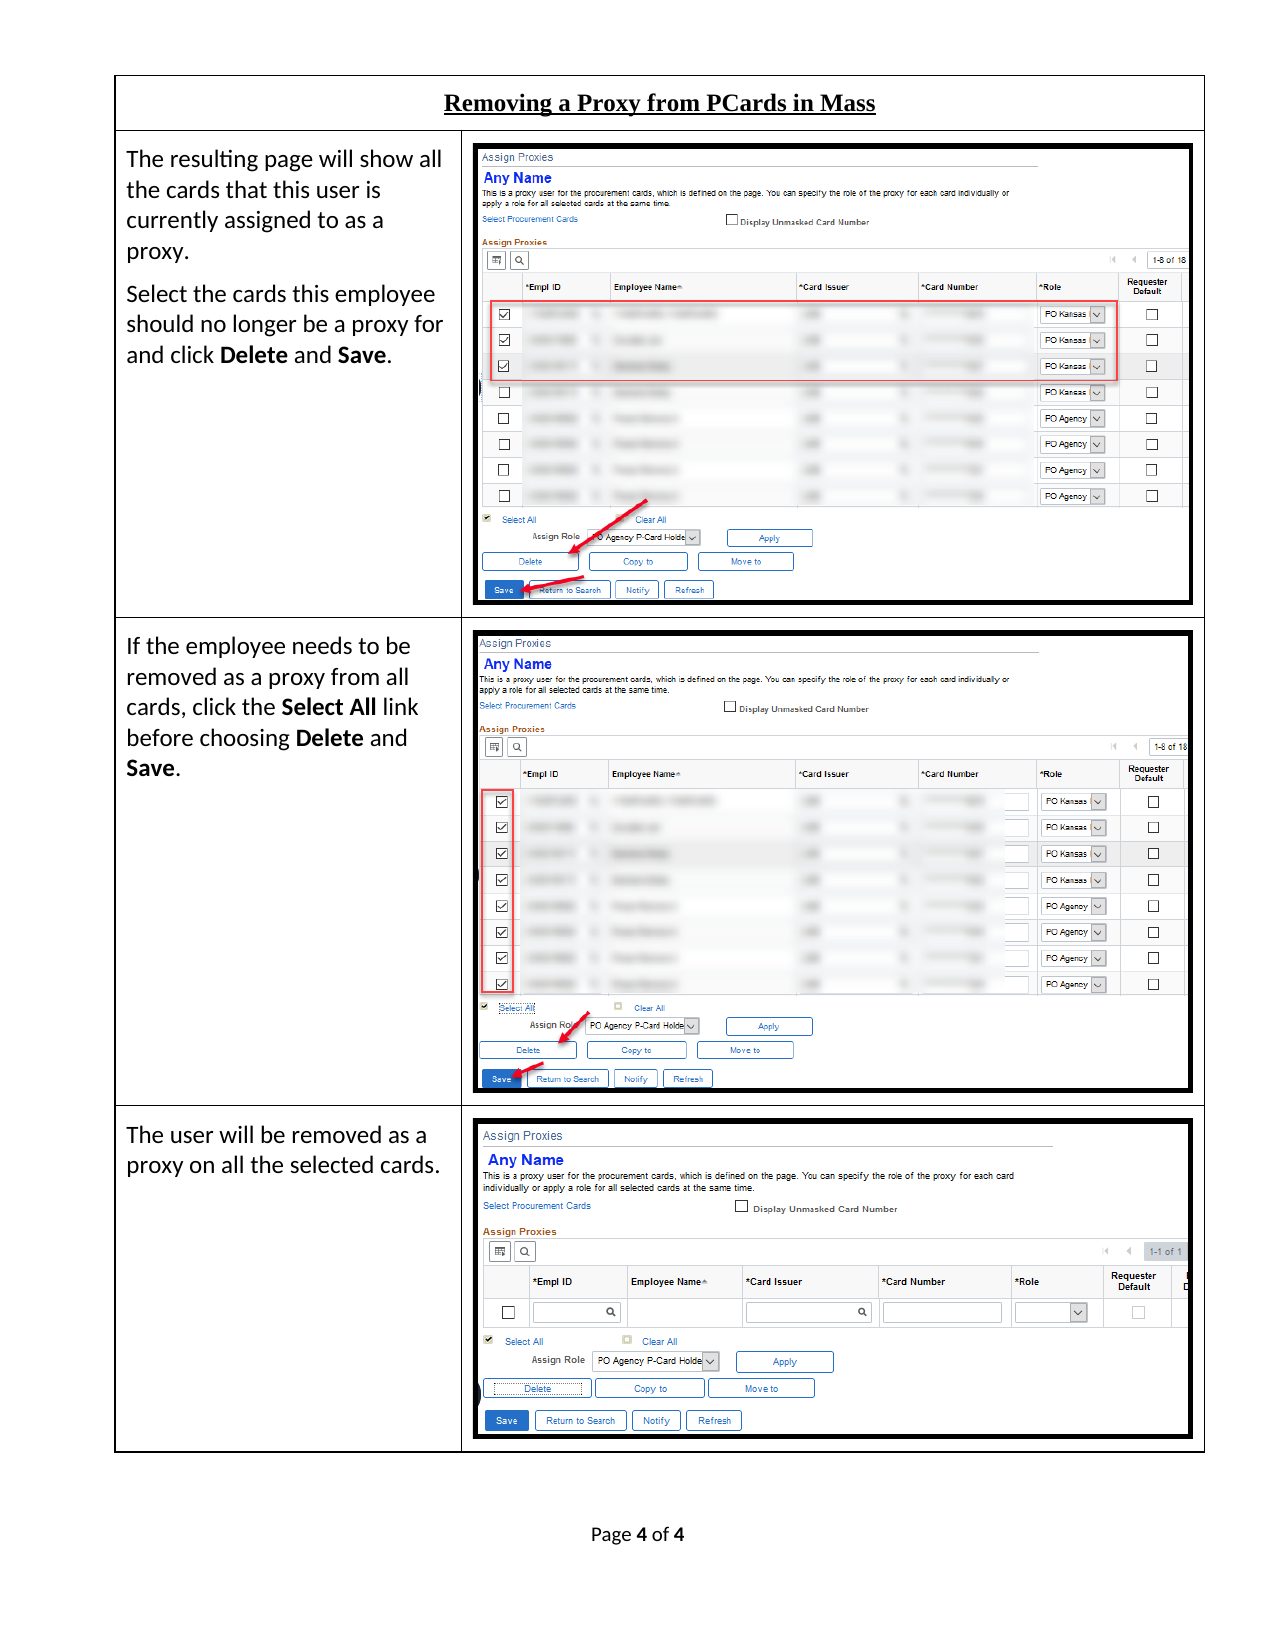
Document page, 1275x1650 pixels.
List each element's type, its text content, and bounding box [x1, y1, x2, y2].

table_cell [462, 131, 1204, 617]
table_cell [462, 1106, 1204, 1451]
table_cell The resulting page will show all the cards that this user is currently assigned to as a proxy. Select the cards this employee should no longer be a proxy for and click Delete and Save. [116, 131, 461, 617]
picture [472, 143, 1193, 605]
table_cell Removing a Proxy from PCards in Mass [116, 76, 1204, 130]
table_cell [462, 618, 1204, 1105]
picture [472, 1118, 1193, 1439]
table_cell The user will be removed as a proxy on all the selected cards. [116, 1106, 461, 1451]
picture [472, 630, 1193, 1093]
table_cell If the employee needs to be removed as a proxy from all cards, click the Select All link before choosing Delete and Save. [116, 618, 461, 1105]
